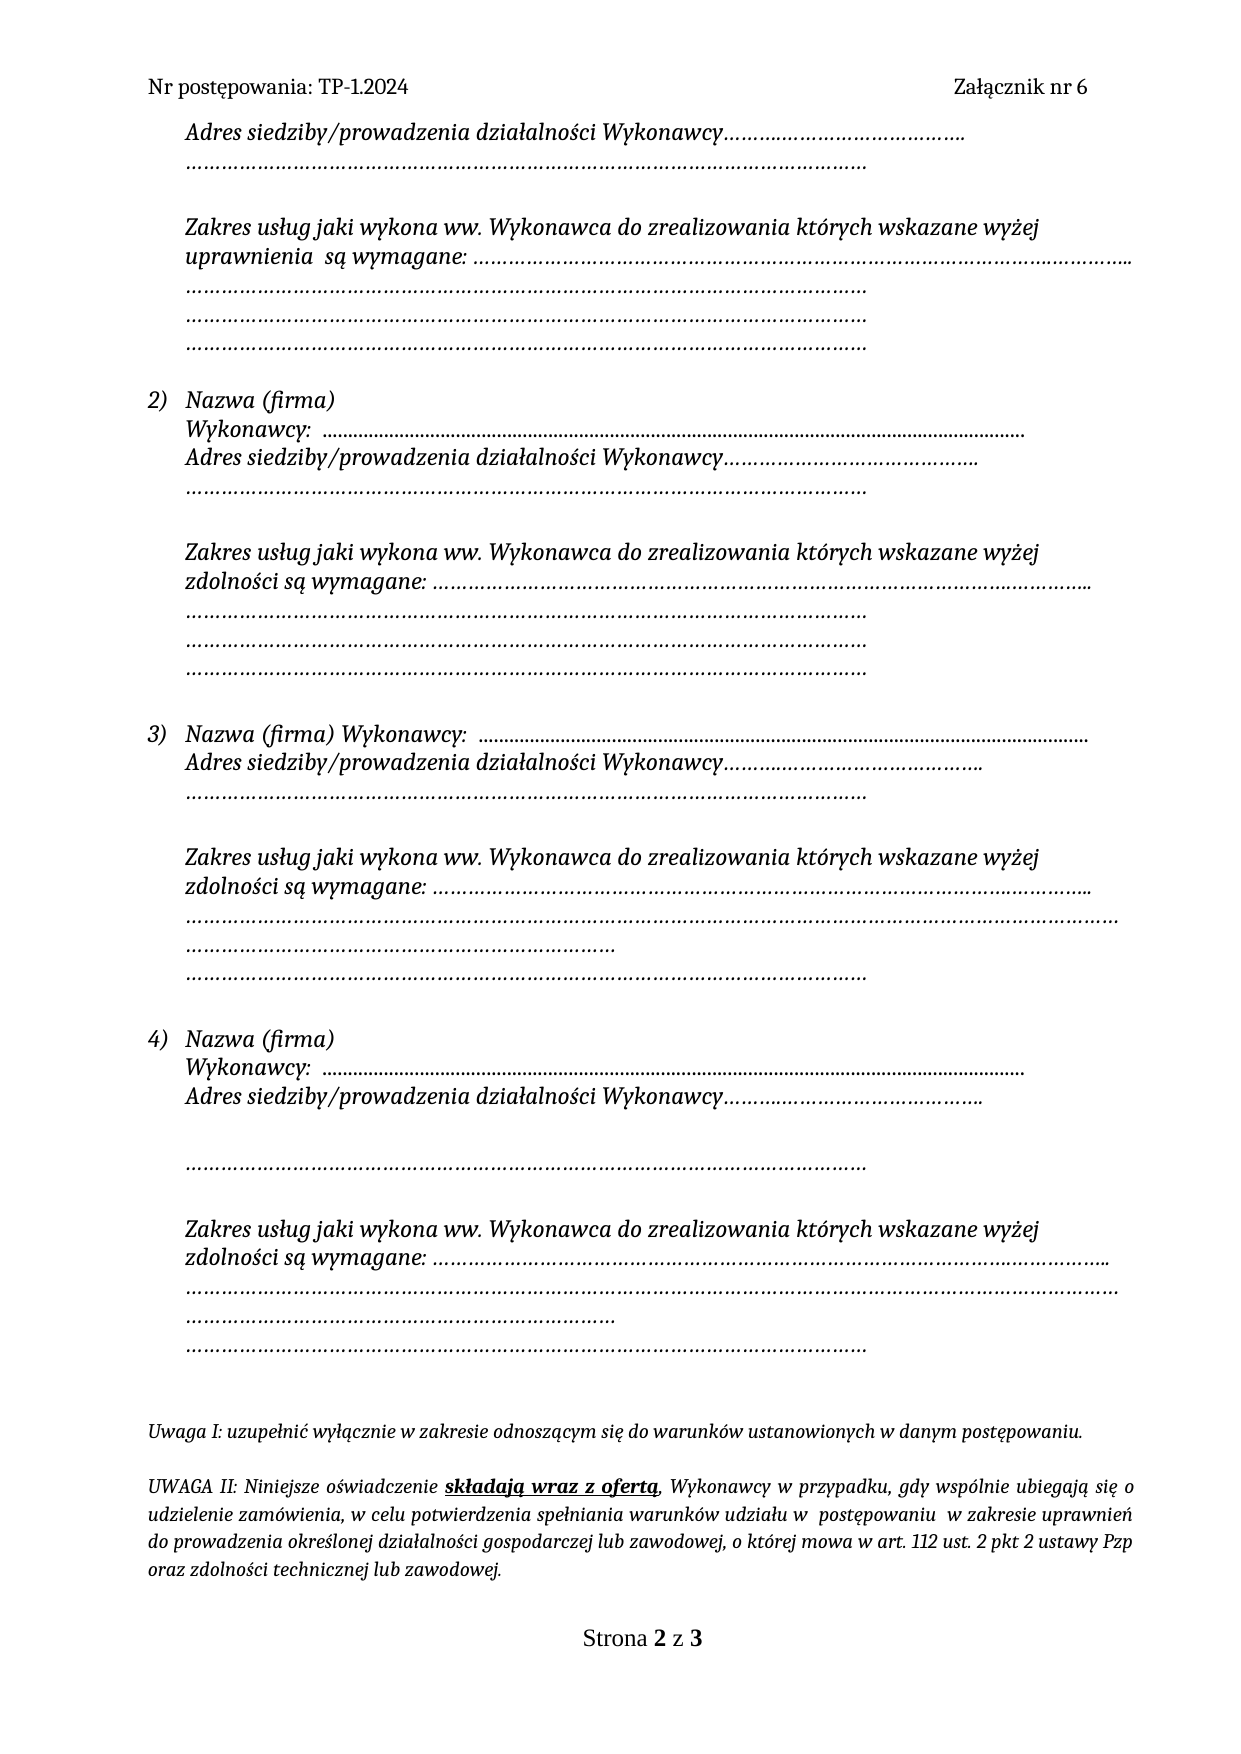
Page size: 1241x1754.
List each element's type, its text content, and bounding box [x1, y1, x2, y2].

text Adres siedziby/prowadzenia działalności Wykonawcy……….……………………………. [185, 1082, 1137, 1111]
text Zakres usług jaki wykona ww. Wykonawca do zrealizowania których wskazane wyżej zdolności są wymagane: …………………………………………………………………………………….………….. [185, 538, 1137, 596]
text Zakres usług jaki wykona ww. Wykonawca do zrealizowania których wskazane wyżej zdolności są wymagane: …………………………………………………………………………………….…………….. [185, 1214, 1137, 1272]
text Zakres usług jaki wykona ww. Wykonawca do zrealizowania których wskazane wyżej uprawnienia są wymagane: …………………………………………………………………………………….………….. [185, 213, 1137, 271]
text Uwaga I: uzupełnić wyłącznie w zakresie odnoszącym się do warunków ustanowionych w danym postępowaniu. [148, 1420, 1137, 1444]
text …………………………………………………………………………………………………… [185, 299, 1137, 328]
text …………………………………………………………………………………………………… [185, 271, 1137, 299]
text Zakres usług jaki wykona ww. Wykonawca do zrealizowania których wskazane wyżej zdolności są wymagane: …………………………………………………………………………………….………….. [185, 843, 1137, 901]
text …………………………………………………………………………………………………… [185, 147, 1137, 176]
text …………………………………………………………………………………………………… [185, 472, 1137, 501]
text …………………………………………………………………………………………………… [185, 958, 1137, 987]
list Nazwa (firma) Wykonawcy: ....................................................................................................................... [148, 719, 1137, 748]
text …………………………………………………………………………………………………… [185, 624, 1137, 653]
text …………………………………………………………………………………………………… [185, 777, 1137, 806]
text …………………………………………………………………………………………………… [185, 1148, 1137, 1177]
text …………………………………………………………………………………………………… [185, 328, 1137, 357]
text ………………………………………………………………………………………………………………………………………………………………………………………………………… [185, 1272, 1137, 1329]
list Nazwa (firma) Wykonawcy: ......................................................................................................................................... [148, 1024, 1137, 1082]
text …………………………………………………………………………………………………… [185, 1329, 1137, 1358]
text …………………………………………………………………………………………………… [185, 653, 1137, 682]
text Adres siedziby/prowadzenia działalności Wykonawcy……….…………………………. [185, 118, 1137, 147]
text ………………………………………………………………………………………………………………………………………………………………………………………………………… [185, 901, 1137, 958]
list Nazwa (firma) Wykonawcy: ......................................................................................................................................... [148, 386, 1137, 443]
text …………………………………………………………………………………………………… [185, 596, 1137, 624]
text Adres siedziby/prowadzenia działalności Wykonawcy……………………………………. [185, 443, 1137, 472]
text UWAGA II: Niniejsze oświadczenie składają wraz z ofertą, Wykonawcy w przypadku, gdy wspólnie ubiegają się o udzielenie zamówienia, w celu potwierdzenia spełniania warunków udziału w postępowaniu w zakresie uprawnień do prowadzenia określonej działalności gospodarczej lub zawodowej, o której mowa w art. 112 ust. 2 pkt 2 ustawy Pzp oraz zdolności technicznej lub zawodowej. [148, 1475, 1137, 1581]
text Adres siedziby/prowadzenia działalności Wykonawcy……….……………………………. [185, 748, 1137, 777]
